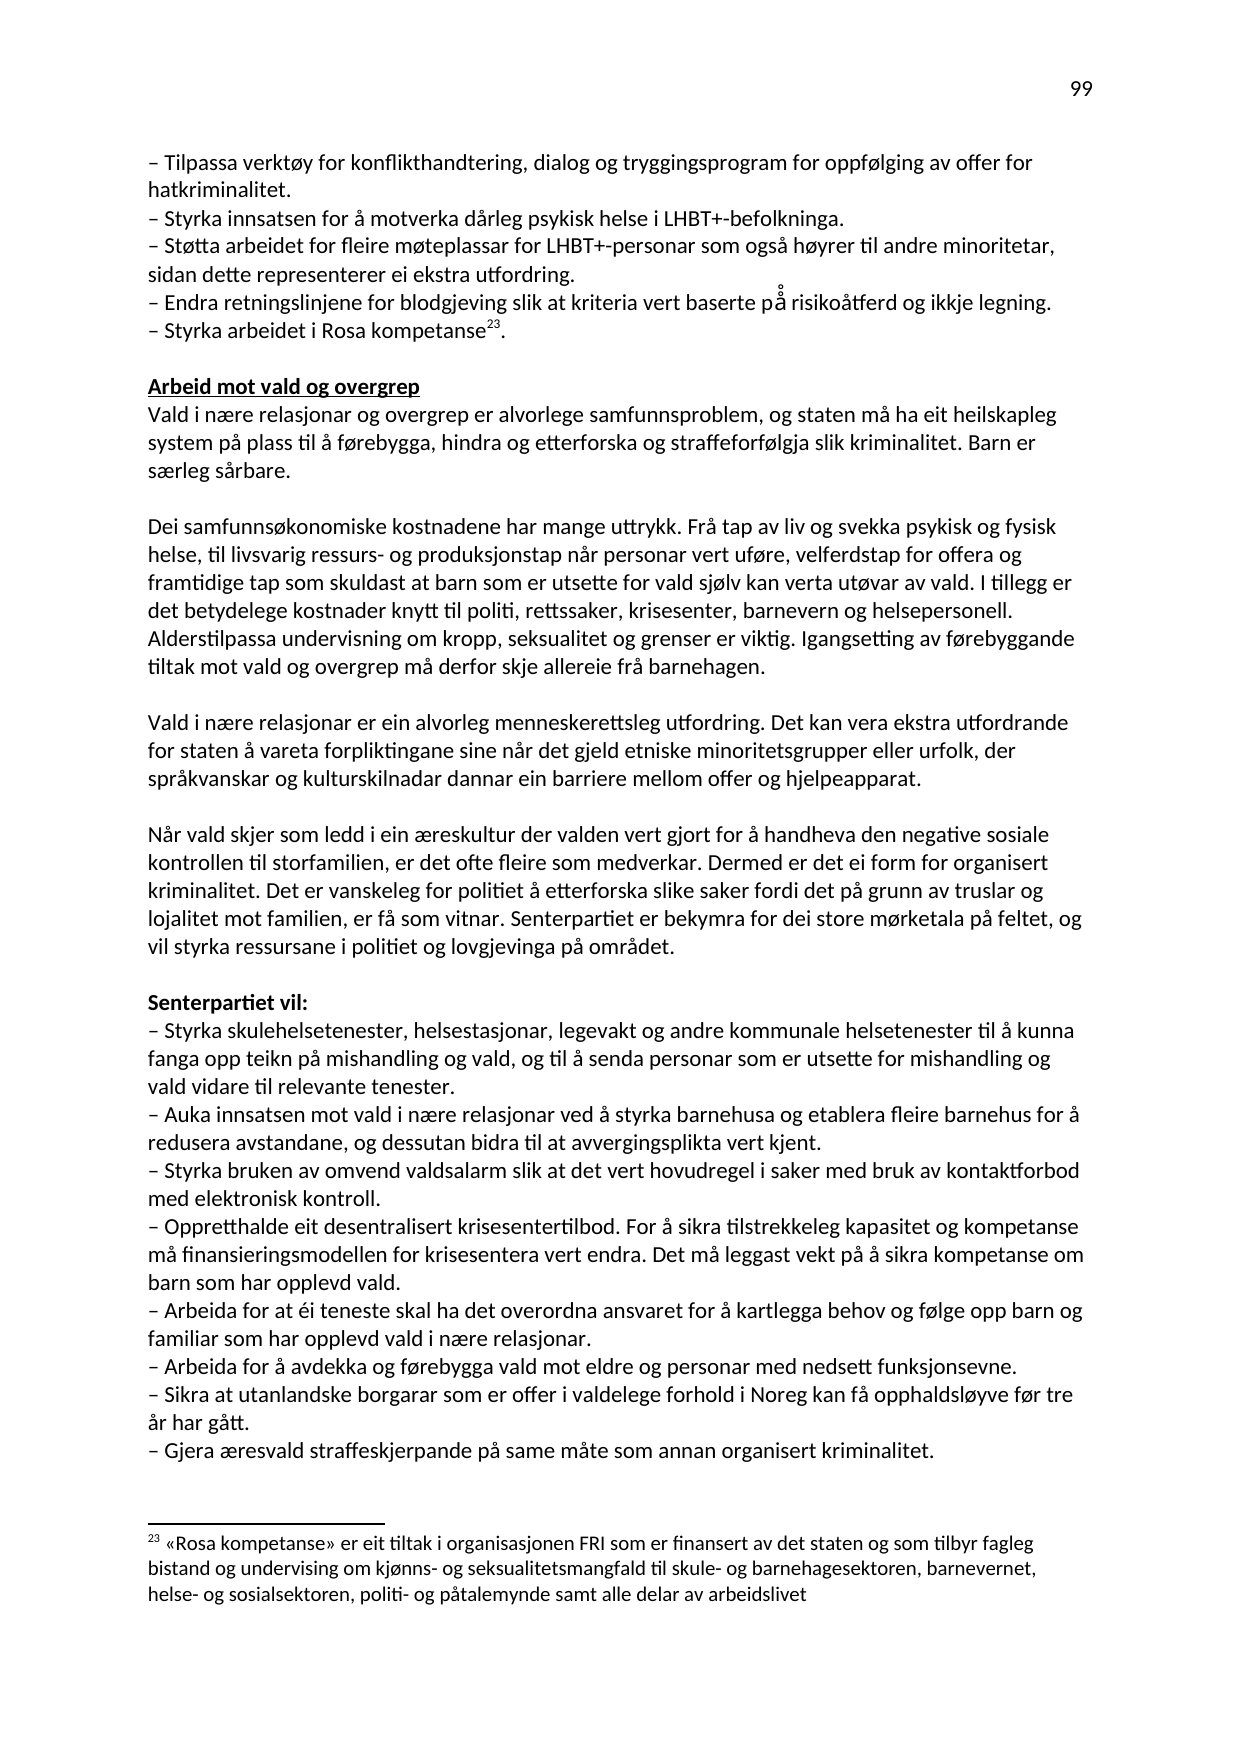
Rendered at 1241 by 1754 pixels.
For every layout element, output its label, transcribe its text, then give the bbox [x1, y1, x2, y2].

text – Endra retningslinjene for blodgjeving slik at kriteria vert baserte på̊ risikoåtferd og ikkje legning. [148, 288, 1093, 316]
text Vald i nære relasjonar og overgrep er alvorlege samfunnsproblem, og staten må ha eit heilskapleg system på plass til å førebygga, hindra og etterforska og straffeforfølgja slik kriminalitet. Barn er særleg sårbare. [148, 400, 1093, 484]
text Arbeid mot vald og overgrep [148, 372, 1093, 400]
text – Styrka bruken av omvend valdsalarm slik at det vert hovudregel i saker med bruk av kontaktforbod med elektronisk kontroll. [148, 1156, 1093, 1212]
text – Styrka innsatsen for å motverka dårleg psykisk helse i LHBT+-befolkninga. [148, 204, 1093, 232]
text – Arbeida for å avdekka og førebygga vald mot eldre og personar med nedsett funksjonsevne. [148, 1352, 1093, 1381]
text Dei samfunnsøkonomiske kostnadene har mange uttrykk. Frå tap av liv og svekka psykisk og fysisk helse, til livsvarig ressurs- og produksjonstap når personar vert uføre, velferdstap for offera og framtidige tap som skuldast at barn som er utsette for vald sjølv kan verta utøvar av vald. I tillegg er det betydelege kostnader knytt til politi, rettssaker, krisesenter, barnevern og helsepersonell. Alderstilpassa undervisning om kropp, seksualitet og grenser er viktig. Igangsetting av førebyggande tiltak mot vald og overgrep må derfor skje allereie frå barnehagen. [148, 512, 1093, 680]
text – Tilpassa verktøy for konflikthandtering, dialog og tryggingsprogram for oppfølging av offer for hatkriminalitet. [148, 148, 1093, 204]
text – Styrka skulehelsetenester, helsestasjonar, legevakt og andre kommunale helsetenester til å kunna fanga opp teikn på mishandling og vald, og til å senda personar som er utsette for mishandling og vald vidare til relevante tenester. [148, 1016, 1093, 1100]
text – Gjera æresvald straffeskjerpande på same måte som annan organisert kriminalitet. [148, 1437, 1093, 1464]
text – Arbeida for at éi teneste skal ha det overordna ansvaret for å kartlegga behov og følge opp barn og familiar som har opplevd vald i nære relasjonar. [148, 1296, 1093, 1352]
text Vald i nære relasjonar er ein alvorleg menneskerettsleg utfordring. Det kan vera ekstra utfordrande for staten å vareta forpliktingane sine når det gjeld etniske minoritetsgrupper eller urfolk, der språkvanskar og kulturskilnadar dannar ein barriere mellom offer og hjelpeapparat. [148, 708, 1093, 792]
text Senterpartiet vil: [148, 988, 1093, 1016]
text – Oppretthalde eit desentralisert krisesentertilbod. For å sikra tilstrekkeleg kapasitet og kompetanse må finansieringsmodellen for krisesentera vert endra. Det må leggast vekt på å sikra kompetanse om barn som har opplevd vald. [148, 1212, 1093, 1296]
text – Støtta arbeidet for fleire møteplassar for LHBT+-personar som også høyrer til andre minoritetar, sidan dette representerer ei ekstra utfordring. [148, 232, 1093, 288]
text – Styrka arbeidet i Rosa kompetanse. [148, 316, 1093, 344]
text – Auka innsatsen mot vald i nære relasjonar ved å styrka barnehusa og etablera fleire barnehus for å redusera avstandane, og dessutan bidra til at avvergingsplikta vert kjent. [148, 1100, 1093, 1156]
text Når vald skjer som ledd i ein æreskultur der valden vert gjort for å handheva den negative sosiale kontrollen til storfamilien, er det ofte fleire som medverkar. Dermed er det ei form for organisert kriminalitet. Det er vanskeleg for politiet å etterforska slike saker fordi det på grunn av truslar og lojalitet mot familien, er få som vitnar. Senterpartiet er bekymra for dei store mørketala på feltet, og vil styrka ressursane i politiet og lovgjevinga på området. [148, 820, 1093, 960]
text – Sikra at utanlandske borgarar som er offer i valdelege forhold i Noreg kan få opphaldsløyve før tre år har gått. [148, 1381, 1093, 1437]
